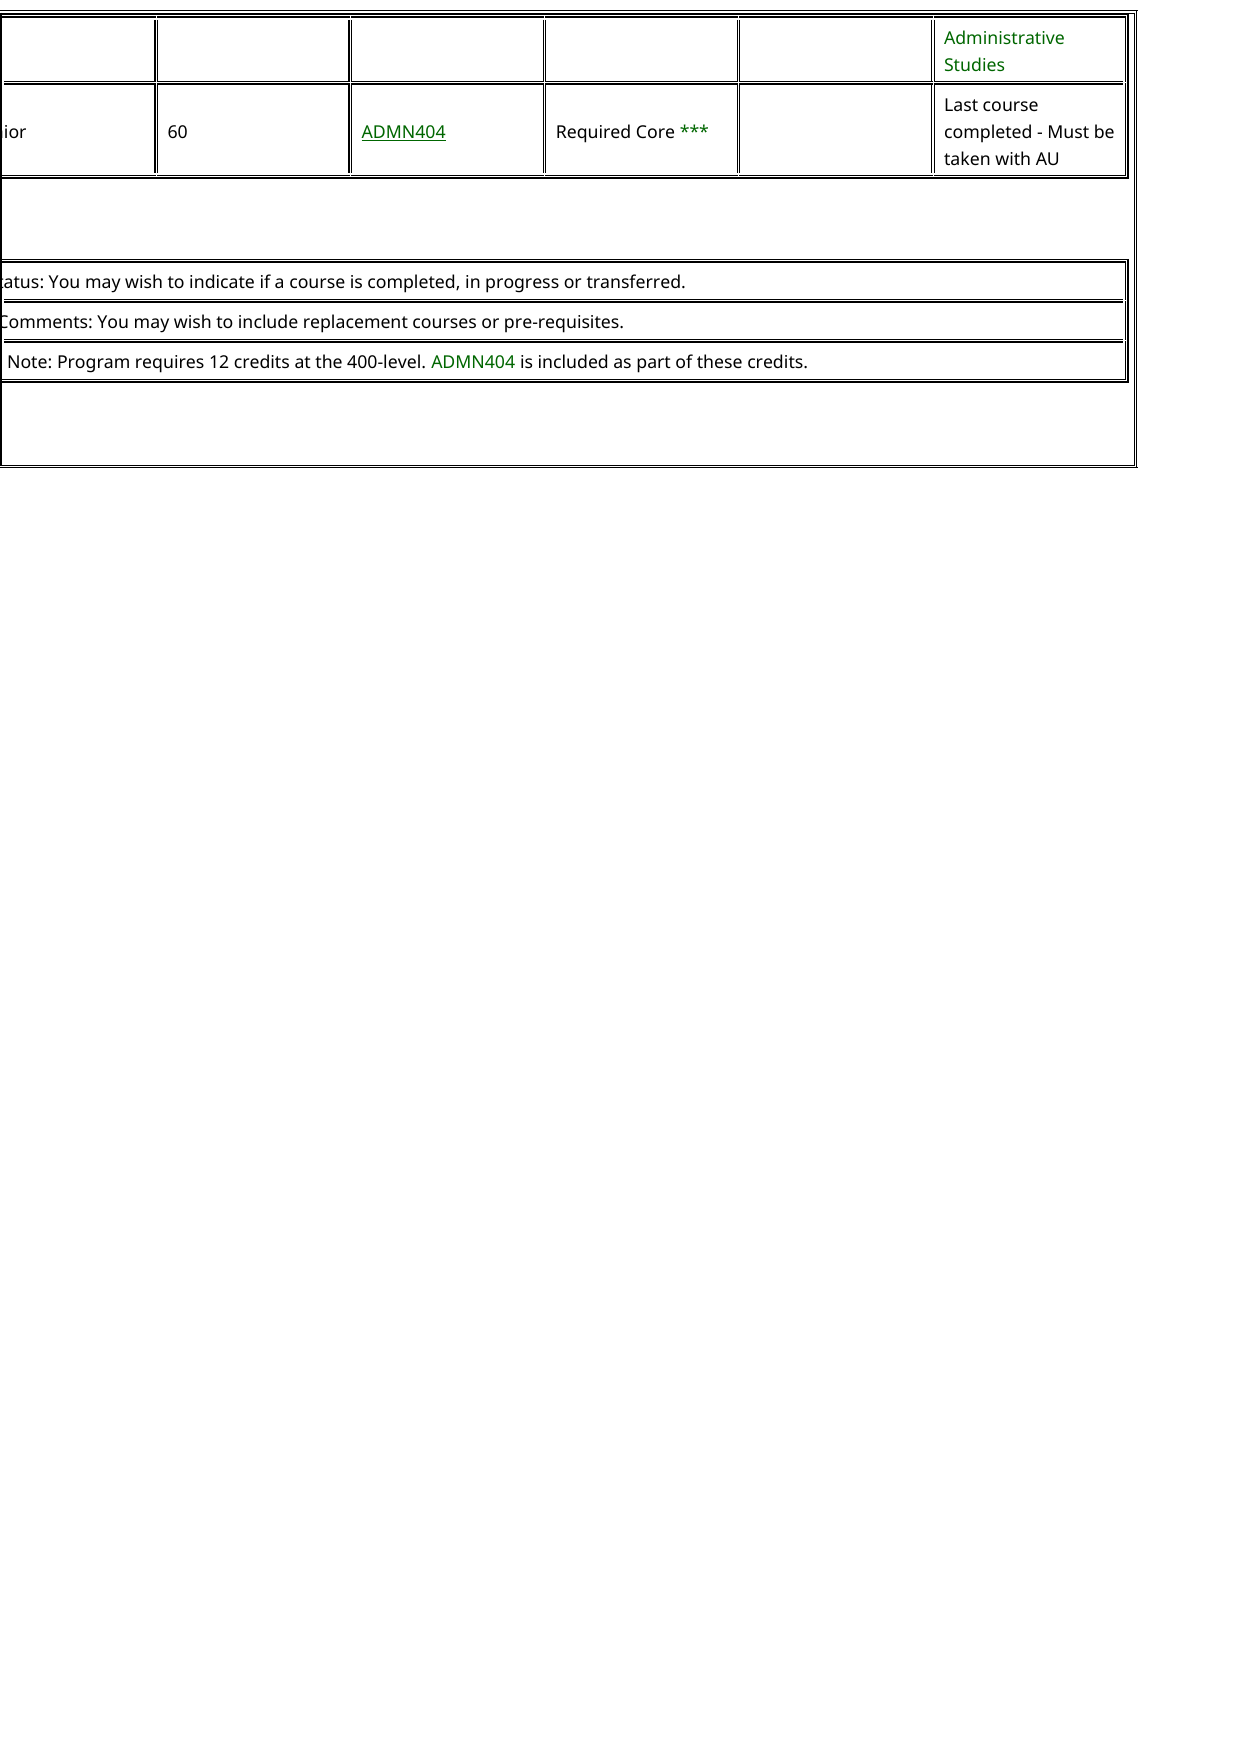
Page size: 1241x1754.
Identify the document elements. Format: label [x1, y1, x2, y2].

table_cell [2, 14, 1134, 465]
